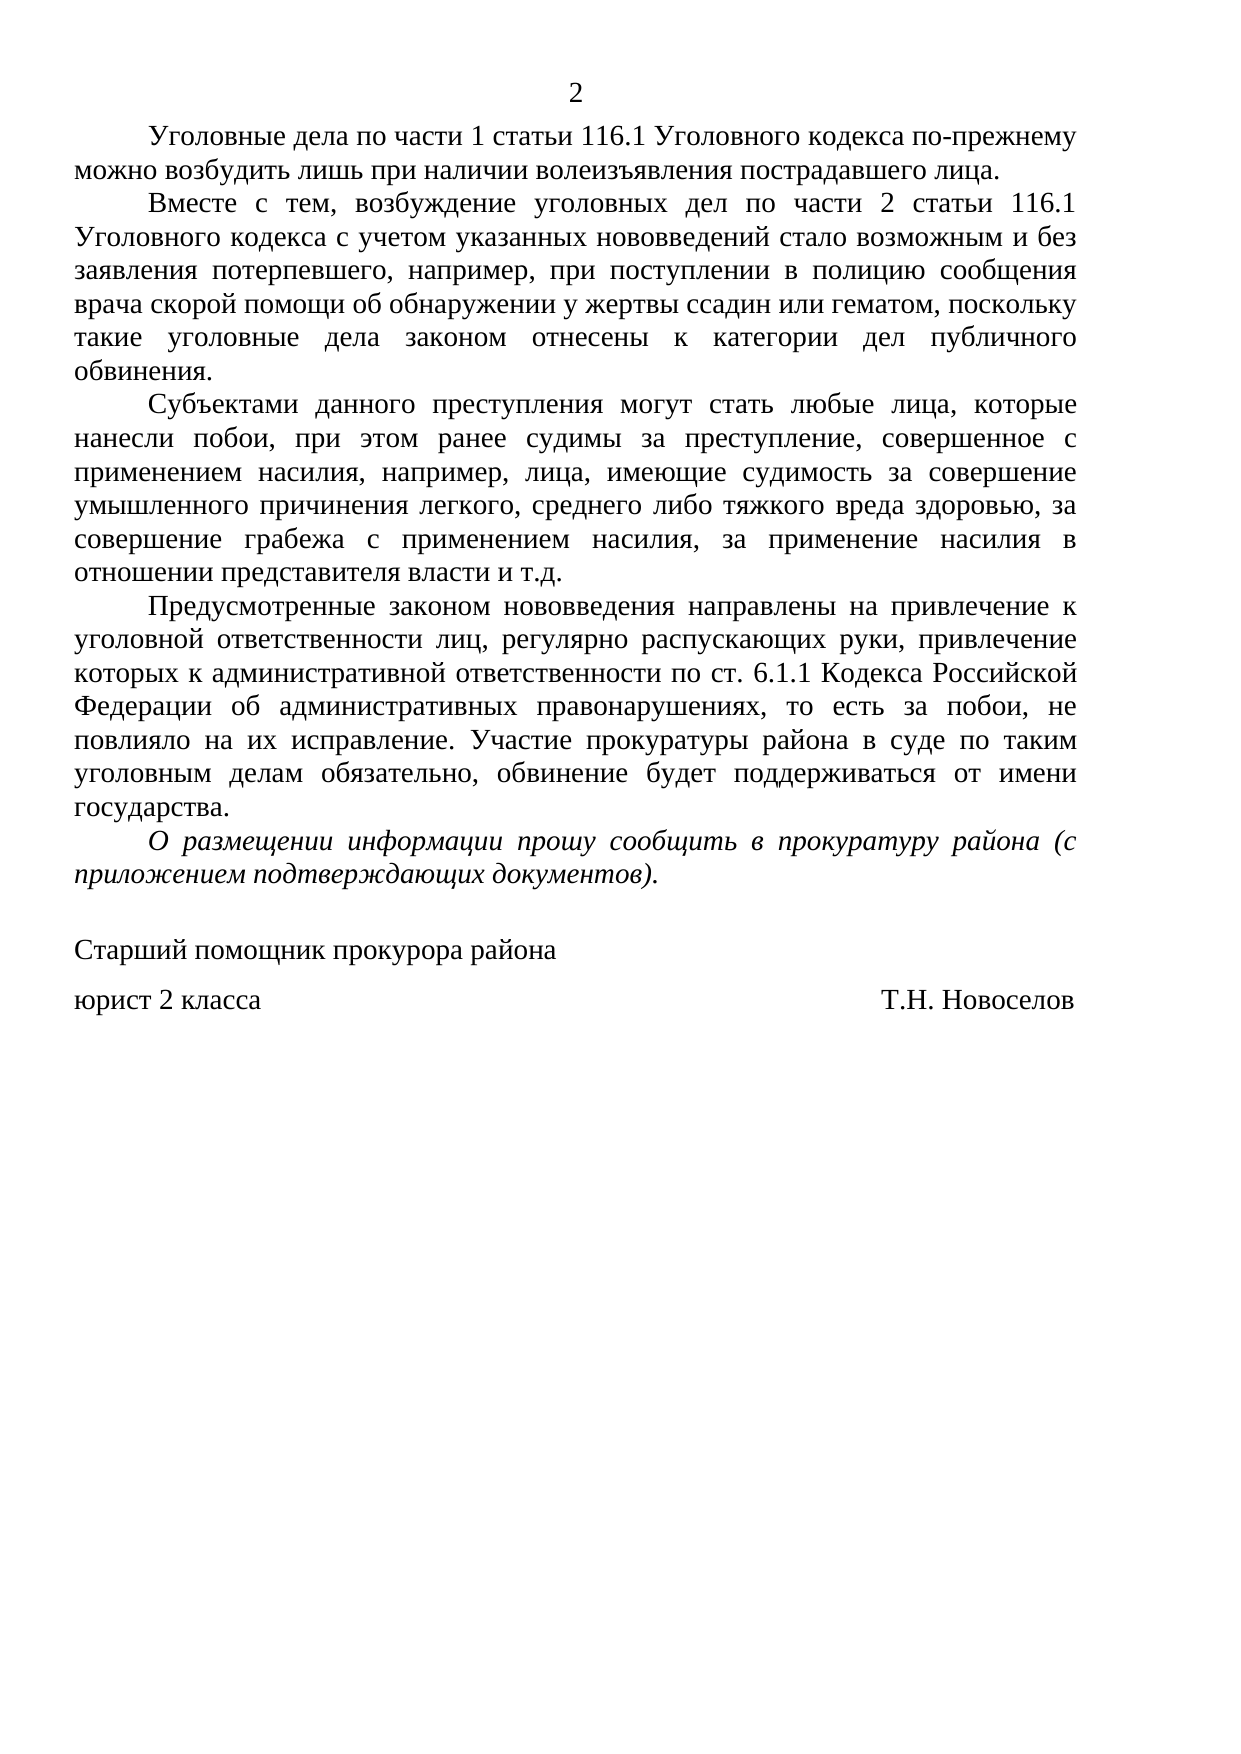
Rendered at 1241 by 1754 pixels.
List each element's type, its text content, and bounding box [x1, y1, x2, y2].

text Субъектами данного преступления могут стать любые лица, которые нанесли побои, при этом ранее судимы за преступление, совершенное с применением насилия, например, лица, имеющие судимость за совершение умышленного причинения легкого, среднего либо тяжкого вреда здоровью, за совершение грабежа с применением насилия, за применение насилия в отношении представителя власти и т.д. [74, 387, 1078, 588]
text Старший помощник прокурора района [74, 940, 1078, 965]
text Предусмотренные законом нововведения направлены на привлечение к уголовной ответственности лиц, регулярно распускающих руки, привлечение которых к административной ответственности по ст. 6.1.1 Кодекса Российской Федерации об административных правонарушениях, то есть за побои, не повлияло на их исправление. Участие прокуратуры района в суде по таким уголовным делам обязательно, обвинение будет поддерживаться от имени государства. [74, 588, 1078, 823]
text О размещении информации прошу сообщить в прокуратуру района (с приложением подтверждающих документов). [74, 823, 1078, 890]
text юрист 2 класса Т.Н. Новоселов [74, 990, 1078, 1015]
text Вместе с тем, возбуждение уголовных дел по части 2 статьи 116.1 Уголовного кодекса с учетом указанных нововведений стало возможным и без заявления потерпевшего, например, при поступлении в полицию сообщения врача скорой помощи об обнаружении у жертвы ссадин или гематом, поскольку такие уголовные дела законом отнесены к категории дел публичного обвинения. [74, 185, 1078, 387]
text Уголовные дела по части 1 статьи 116.1 Уголовного кодекса по-прежнему можно возбудить лишь при наличии волеизъявления пострадавшего лица. [74, 118, 1078, 185]
